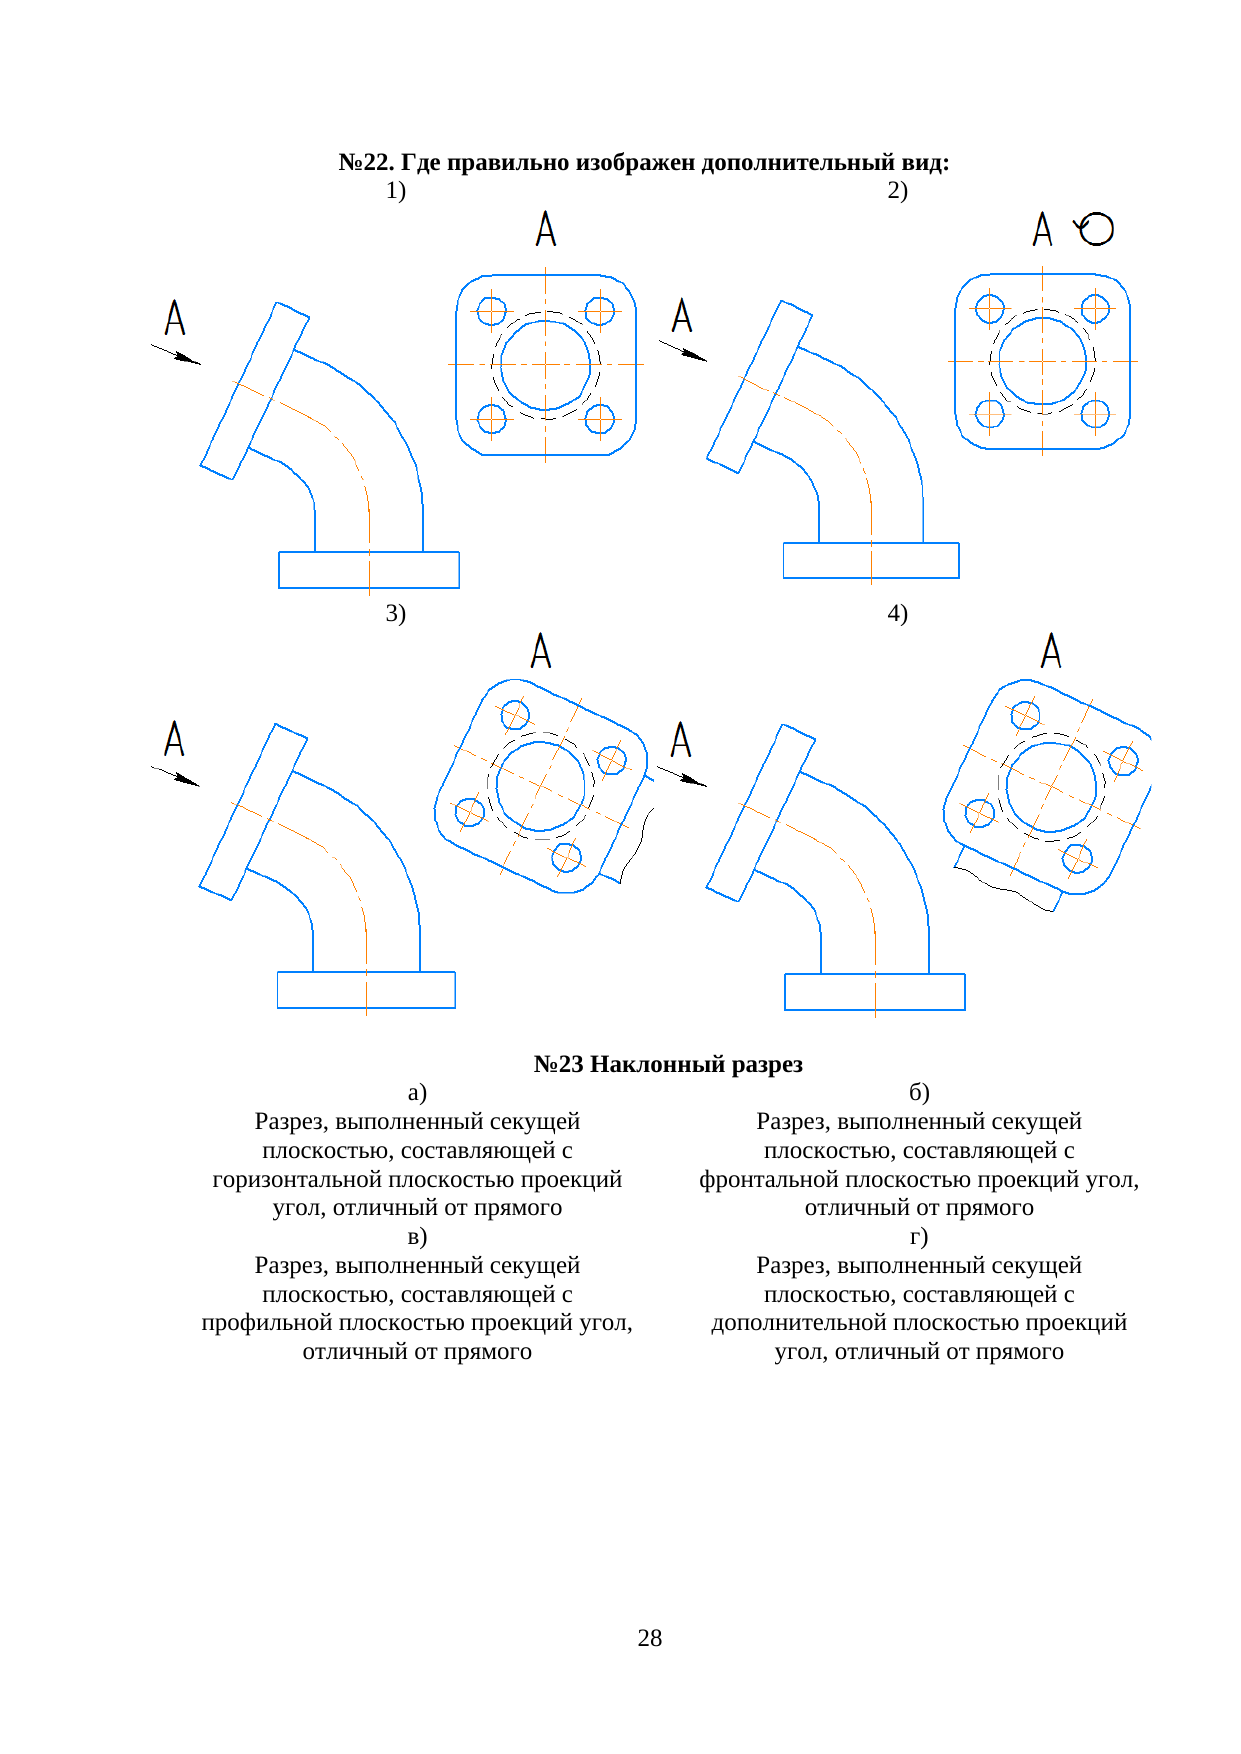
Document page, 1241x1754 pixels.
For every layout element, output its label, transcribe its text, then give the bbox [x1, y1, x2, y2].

table_cell 2) [654, 176, 1152, 598]
table_cell г) Разрез, выполненный секущей плоскостью, составляющей с дополнительной плоскостью проекций угол, отличный от прямого [650, 1221, 1152, 1394]
table_cell a) Разрез, выполненный секущей плоскостью, составляющей с горизонтальной плоскостью проекций угол, отличный от прямого [148, 1078, 649, 1221]
picture [656, 204, 1139, 587]
table_header №23 Наклонный разрез [148, 1049, 1152, 1077]
picture [148, 626, 1152, 1020]
table_cell 1) [148, 176, 654, 598]
table_cell в) Разрез, выполненный секущей плоскостью, составляющей с профильной плоскостью проекций угол, отличный от прямого [148, 1221, 649, 1394]
table_cell 4) [654, 598, 1152, 626]
table_cell 3) [148, 598, 654, 626]
picture [148, 204, 645, 598]
table_cell б) Разрез, выполненный секущей плоскостью, составляющей с фронтальной плоскостью проекций угол, отличный от прямого [650, 1078, 1152, 1221]
table_header №22. Где правильно изображен дополнительный вид: [148, 147, 1152, 176]
